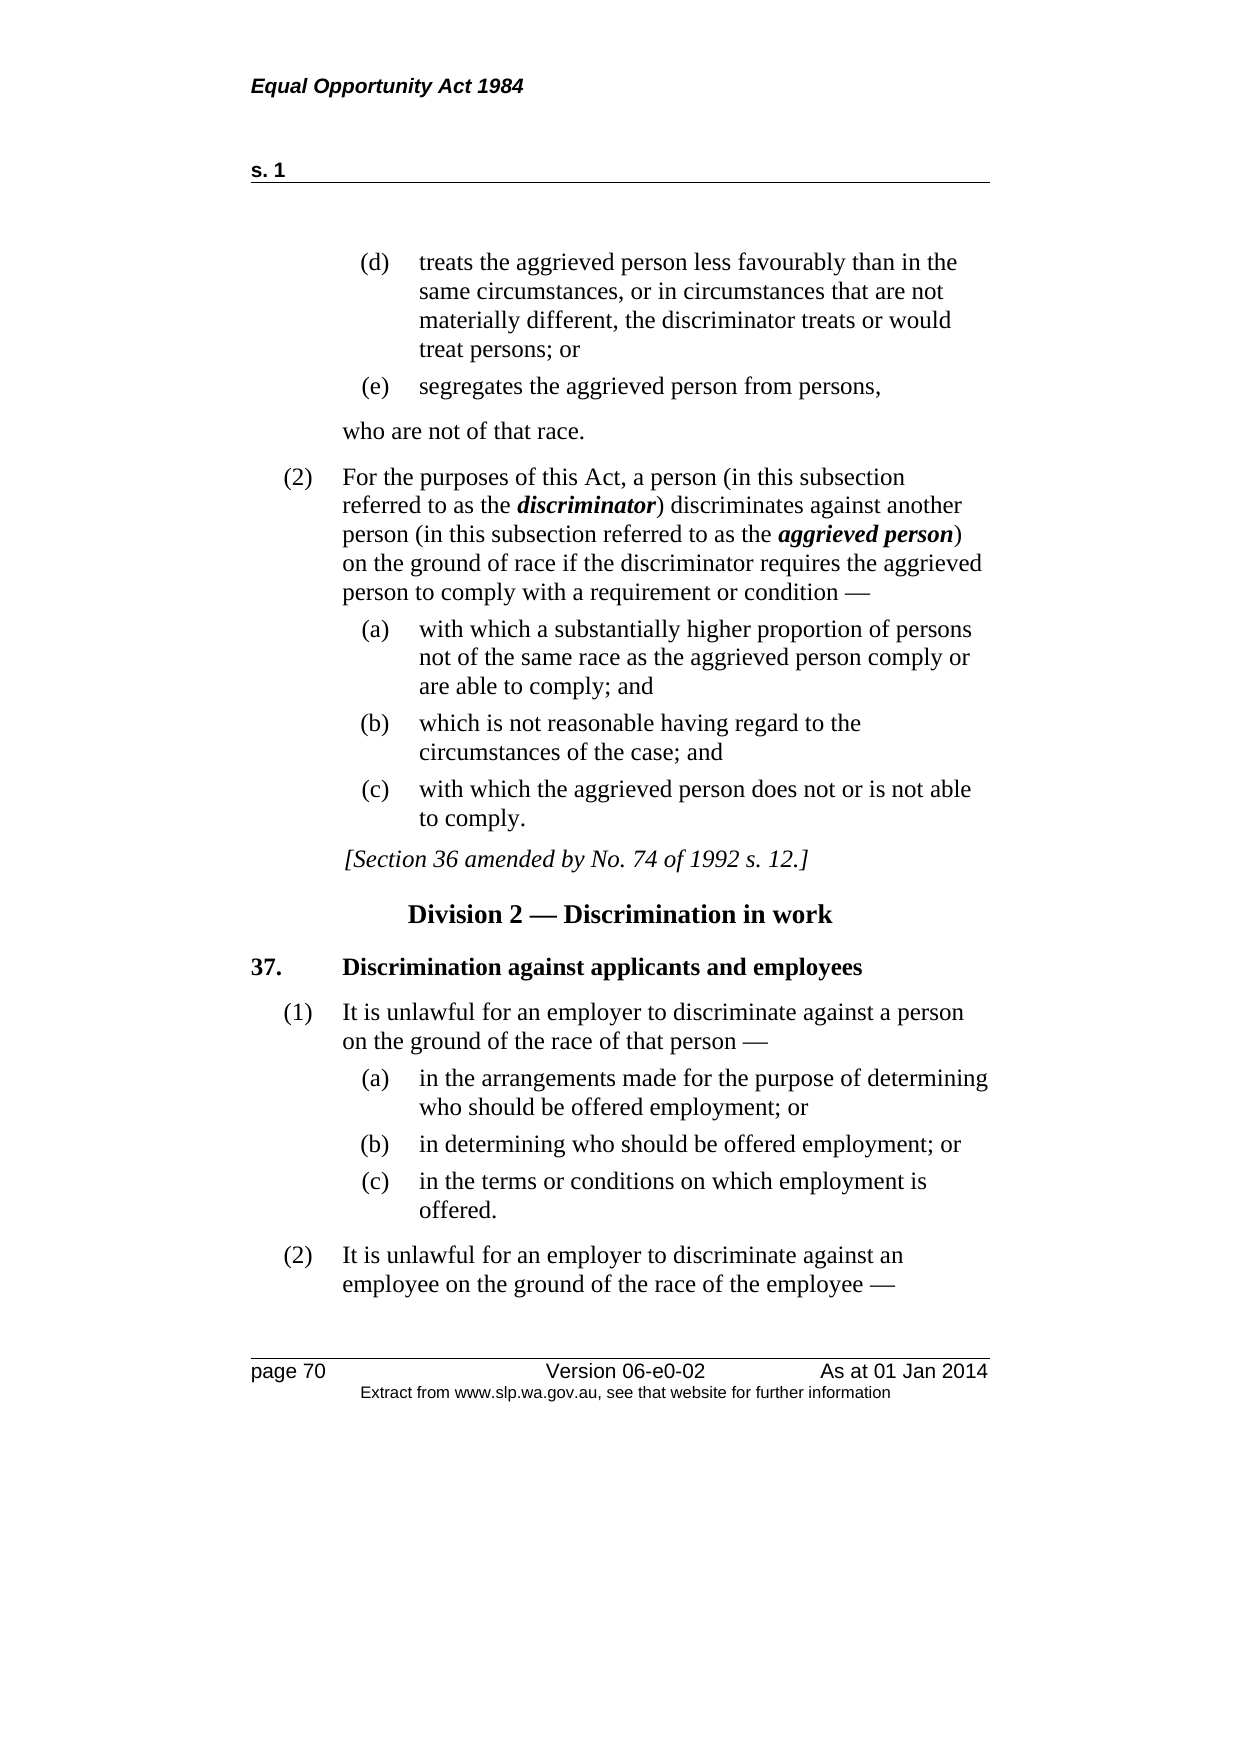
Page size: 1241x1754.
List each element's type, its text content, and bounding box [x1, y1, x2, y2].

text (2) For the purposes of this Act, a person (in this subsection referred to as the discriminator) discriminates against another person (in this subsection referred to as the aggrieved person) on the ground of race if the discriminator requires the aggrieved person to comply with a requirement or condition — [251, 462, 990, 605]
text (c) in the terms or conditions on which employment is offered. [251, 1166, 990, 1224]
text (1) It is unlawful for an employer to discriminate against a person on the ground of the race of that person — [251, 997, 990, 1055]
text (a) in the arrangements made for the purpose of determining who should be offered employment; or [251, 1063, 990, 1121]
text (a) with which a substantially higher proportion of persons not of the same race as the aggrieved person comply or are able to comply; and [251, 614, 990, 700]
text who are not of that race. [251, 416, 990, 445]
text (2) It is unlawful for an employer to discriminate against an employee on the ground of the race of the employee — [251, 1240, 990, 1298]
text (c) with which the aggrieved person does not or is not able to comply. [251, 774, 990, 832]
text (d) treats the aggrieved person less favourably than in the same circumstances, or in circumstances that are not materially different, the discriminator treats or would treat persons; or [251, 247, 990, 362]
text (b) in determining who should be offered employment; or [251, 1129, 990, 1158]
text [Section 36 amended by No. 74 of 1992 s. 12.] [251, 844, 990, 873]
text (e) segregates the aggrieved person from persons, [251, 371, 990, 399]
subtitle 37. Discrimination against applicants and employees [251, 952, 990, 981]
text (b) which is not reasonable having regard to the circumstances of the case; and [251, 708, 990, 766]
subtitle Division 2 — Discrimination in work [251, 898, 990, 929]
